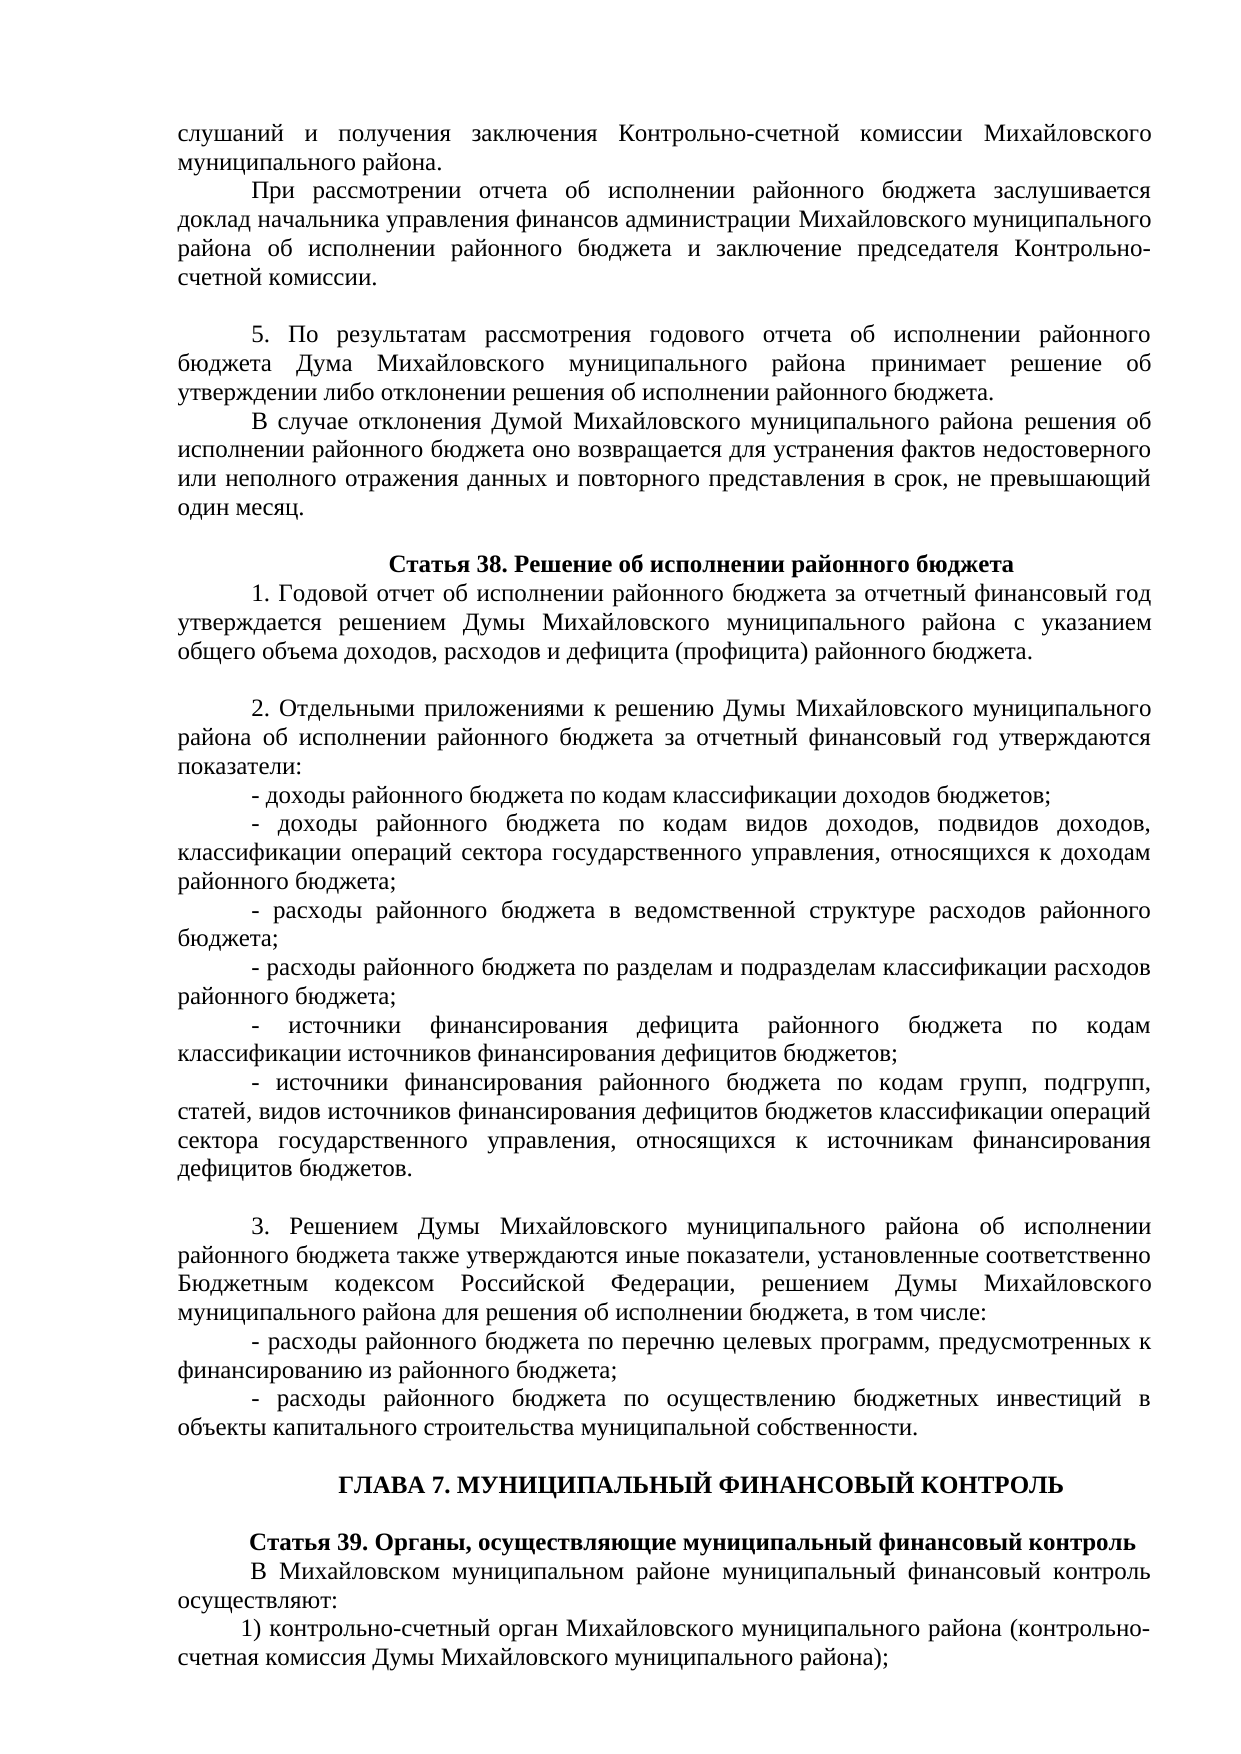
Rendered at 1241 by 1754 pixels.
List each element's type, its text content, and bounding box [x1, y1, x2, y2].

text - расходы районного бюджета в ведомственной структуре расходов районного бюджета; [177, 895, 1152, 952]
text - расходы районного бюджета по перечню целевых программ, предусмотренных к финансированию из районного бюджета; [177, 1326, 1152, 1383]
text Статья 38. Решение об исполнении районного бюджета [177, 549, 1152, 578]
text Статья 39. Органы, осуществляющие муниципальный финансовый контроль [177, 1527, 1152, 1556]
text 1) контрольно-счетный орган Михайловского муниципального района (контрольно-счетная комиссия Думы Михайловского муниципального района); [177, 1613, 1152, 1671]
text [177, 118, 1152, 176]
text - доходы районного бюджета по кодам видов доходов, подвидов доходов, классификации операций сектора государственного управления, относящихся к доходам районного бюджета; [177, 808, 1152, 895]
text 5. По результатам рассмотрения годового отчета об исполнении районного бюджета Дума Михайловского муниципального района принимает решение об утверждении либо отклонении решения об исполнении районного бюджета. [177, 319, 1152, 406]
text - расходы районного бюджета по разделам и подразделам классификации расходов районного бюджета; [177, 952, 1152, 1010]
text - источники финансирования районного бюджета по кодам групп, подгрупп, статей, видов источников финансирования дефицитов бюджетов классификации операций сектора государственного управления, относящихся к источникам финансирования дефицитов бюджетов. [177, 1067, 1152, 1182]
text - источники финансирования дефицита районного бюджета по кодам классификации источников финансирования дефицитов бюджетов; [177, 1010, 1152, 1067]
text В случае отклонения Думой Михайловского муниципального района решения об исполнении районного бюджета оно возвращается для устранения фактов недостоверного или неполного отражения данных и повторного представления в срок, не превышающий один месяц. [177, 406, 1152, 521]
text 1. Годовой отчет об исполнении районного бюджета за отчетный финансовый год утверждается решением Думы Михайловского муниципального района с указанием общего объема доходов, расходов и дефицита (профицита) районного бюджета. [177, 578, 1152, 665]
text 3. Решением Думы Михайловского муниципального района об исполнении районного бюджета также утверждаются иные показатели, установленные соответственно Бюджетным кодексом Российской Федерации, решением Думы Михайловского муниципального района для решения об исполнении бюджета, в том числе: [177, 1211, 1152, 1326]
text ГЛАВА 7. МУНИЦИПАЛЬНЫЙ ФИНАНСОВЫЙ КОНТРОЛЬ [177, 1470, 1152, 1498]
text - доходы районного бюджета по кодам классификации доходов бюджетов; [177, 780, 1152, 808]
text При рассмотрении отчета об исполнении районного бюджета заслушивается доклад начальника управления финансов администрации Михайловского муниципального района об исполнении районного бюджета и заключение председателя Контрольно-счетной комиссии. [177, 176, 1152, 291]
text 2. Отдельными приложениями к решению Думы Михайловского муниципального района об исполнении районного бюджета за отчетный финансовый год утверждаются показатели: [177, 693, 1152, 780]
text - расходы районного бюджета по осуществлению бюджетных инвестиций в объекты капитального строительства муниципальной собственности. [177, 1383, 1152, 1441]
text В Михайловском муниципальном районе муниципальный финансовый контроль осуществляют: [177, 1556, 1152, 1613]
